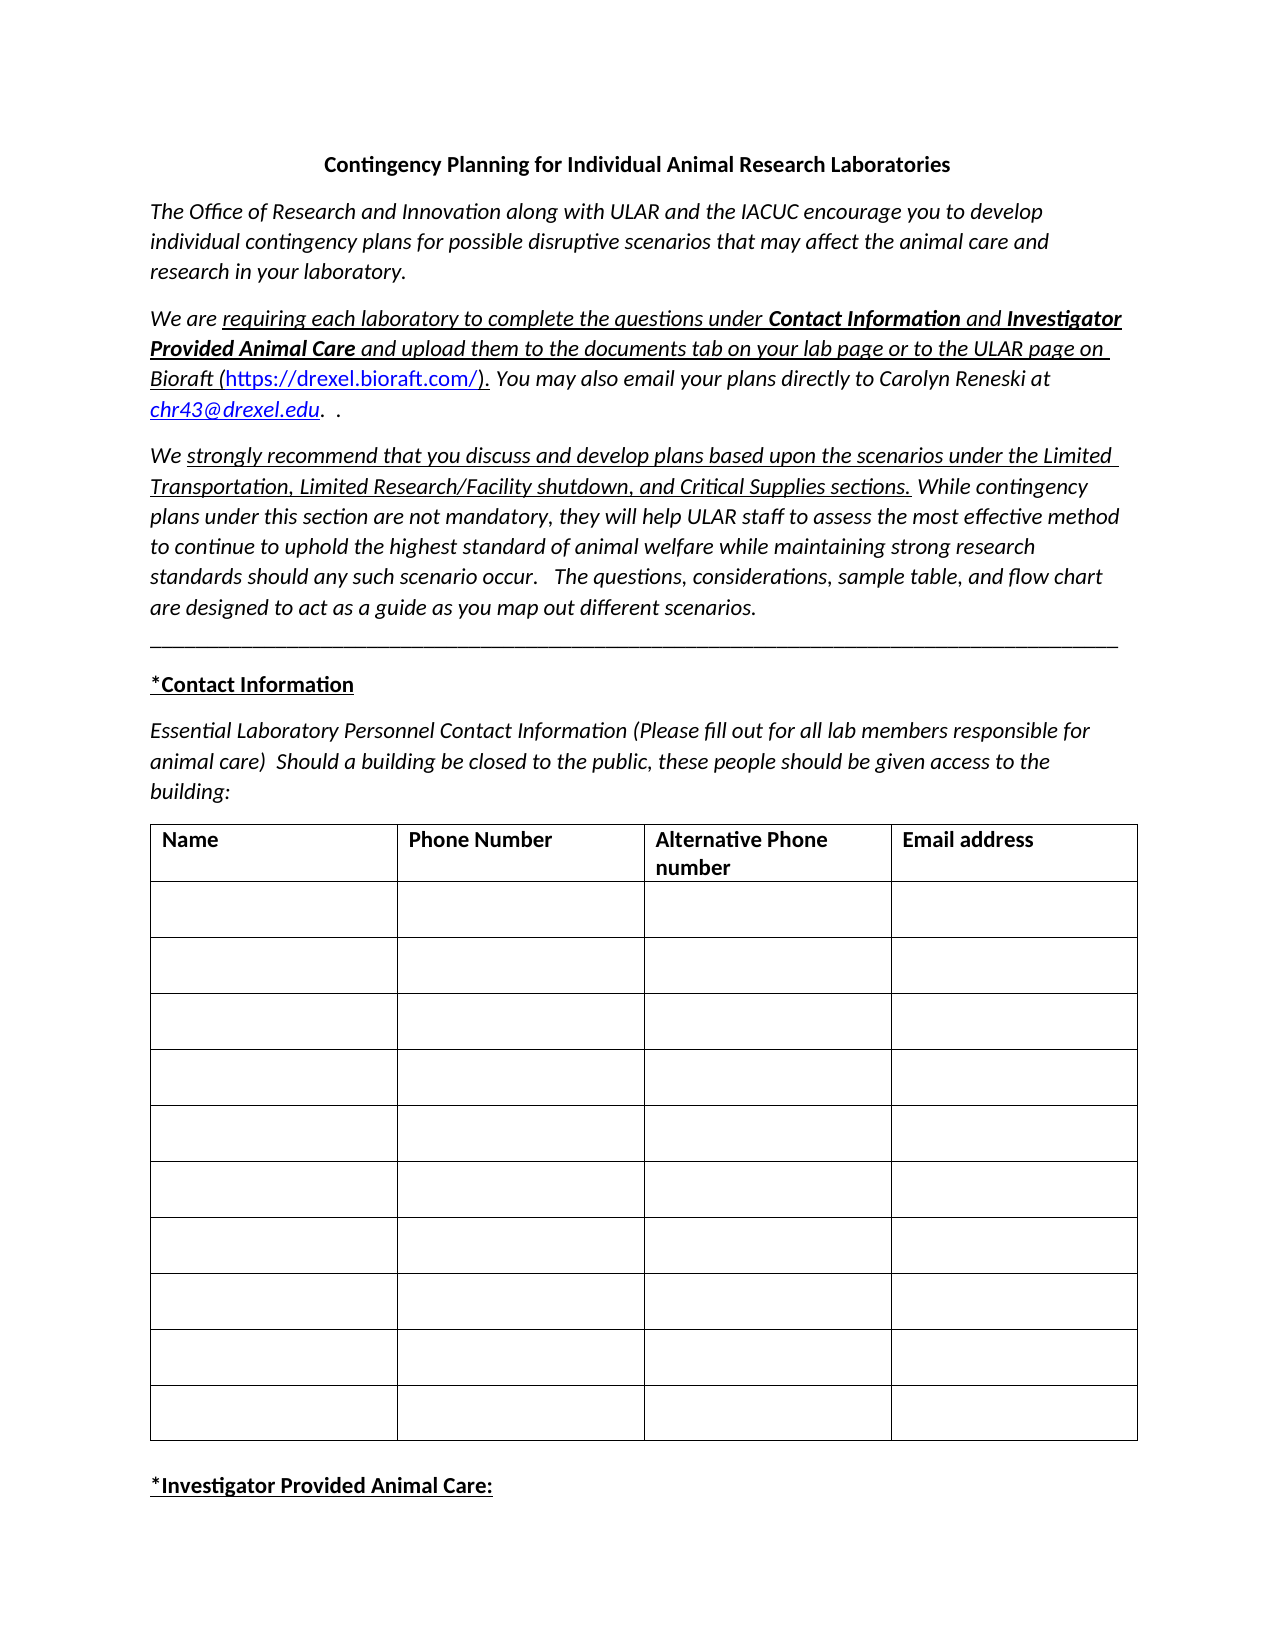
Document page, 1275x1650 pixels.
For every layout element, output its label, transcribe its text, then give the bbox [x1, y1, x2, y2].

table_cell [398, 1162, 644, 1217]
table_cell [151, 1274, 397, 1328]
table_cell [398, 1218, 644, 1273]
text *Investigator Provided Animal Care: [150, 1472, 1125, 1500]
table_cell [645, 1106, 891, 1161]
table_cell [892, 1330, 1137, 1384]
table_cell [892, 1218, 1137, 1273]
table_cell [892, 1386, 1137, 1440]
text We are requiring each laboratory to complete the questions under Contact Information and Investigator Provided Animal Care and upload them to the documents tab on your lab page or to the ULAR page on Bioraft (https://drexel.bioraft.com/). You may also email your plans directly to Carolyn Reneski at chr43@drexel.edu. . [150, 304, 1125, 423]
text Contingency Planning for Individual Animal Research Laboratories [150, 150, 1125, 178]
table_cell [398, 994, 644, 1049]
table_cell [645, 938, 891, 993]
table_cell [892, 1106, 1137, 1161]
table_header Alternative Phone number [645, 825, 891, 881]
table_cell [151, 1386, 397, 1440]
table_cell [892, 1050, 1137, 1105]
table_cell [151, 1218, 397, 1273]
table_cell [645, 1330, 891, 1384]
table_header Email address [892, 825, 1137, 881]
table_cell [151, 1106, 397, 1161]
table_cell [645, 994, 891, 1049]
table_cell [398, 882, 644, 937]
table_cell [892, 882, 1137, 937]
table_cell [892, 1162, 1137, 1217]
table_cell [151, 938, 397, 993]
table_cell [151, 1330, 397, 1384]
table_cell [645, 1386, 891, 1440]
table_cell [398, 1386, 644, 1440]
table_cell [398, 1106, 644, 1161]
text The Office of Research and Innovation along with ULAR and the IACUC encourage you to develop individual contingency plans for possible disruptive scenarios that may affect the animal care and research in your laboratory. [150, 197, 1125, 285]
table_cell [892, 994, 1137, 1049]
text We strongly recommend that you discuss and develop plans based upon the scenarios under the Limited Transportation, Limited Research/Facility shutdown, and Critical Supplies sections. While contingency plans under this section are not mandatory, they will help ULAR staff to assess the most effective method to continue to uphold the highest standard of animal welfare while maintaining strong research standards should any such scenario occur. The questions, considerations, sample table, and flow chart are designed to act as a guide as you map out different scenarios. _____________________________________________________________________________________ [150, 442, 1125, 651]
table_cell [151, 1050, 397, 1105]
table_cell [151, 882, 397, 937]
table_cell [151, 1162, 397, 1217]
text Essential Laboratory Personnel Contact Information (Please fill out for all lab members responsible for animal care) Should a building be closed to the public, these people should be given access to the building: [150, 717, 1125, 805]
table_cell [892, 938, 1137, 993]
table_cell [645, 1050, 891, 1105]
table_cell [645, 1274, 891, 1328]
table_cell [645, 1162, 891, 1217]
table_cell [398, 938, 644, 993]
table_cell [151, 994, 397, 1049]
table_cell [398, 1330, 644, 1384]
table_cell [398, 1274, 644, 1328]
table_header Name [151, 825, 397, 881]
table_cell [645, 1218, 891, 1273]
table_cell [645, 882, 891, 937]
table_cell [398, 1050, 644, 1105]
table_header Phone Number [398, 825, 644, 881]
table_cell [892, 1274, 1137, 1328]
text *Contact Information [150, 670, 1125, 698]
